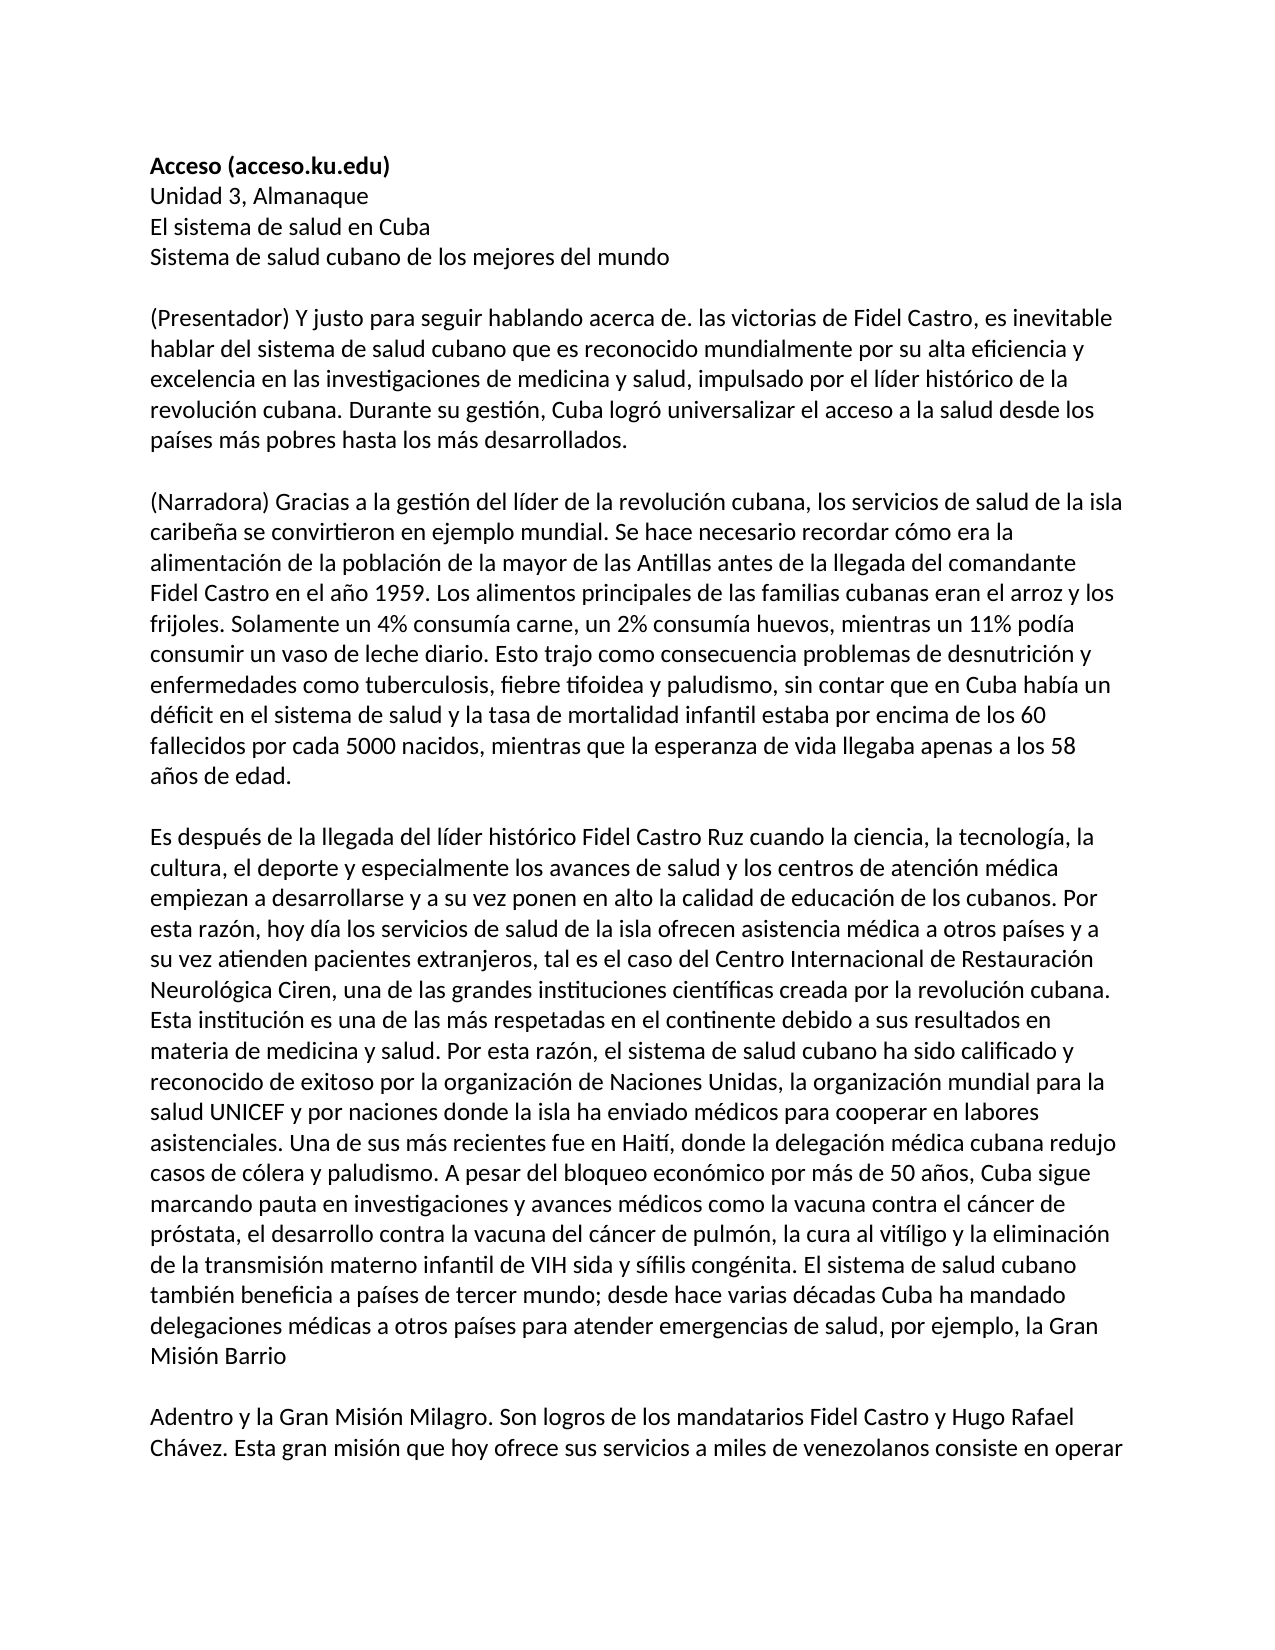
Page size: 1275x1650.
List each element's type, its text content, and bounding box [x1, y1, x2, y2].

text Es después de la llegada del líder histórico Fidel Castro Ruz cuando la ciencia, la tecnología, la cultura, el deporte y especialmente los avances de salud y los centros de atención médica empiezan a desarrollarse y a su vez ponen en alto la calidad de educación de los cubanos. Por esta razón, hoy día los servicios de salud de la isla ofrecen asistencia médica a otros países y a su vez atienden pacientes extranjeros, tal es el caso del Centro Internacional de Restauración Neurológica Ciren, una de las grandes instituciones científicas creada por la revolución cubana. Esta institución es una de las más respetadas en el continente debido a sus resultados en materia de medicina y salud. Por esta razón, el sistema de salud cubano ha sido calificado y reconocido de exitoso por la organización de Naciones Unidas, la organización mundial para la salud UNICEF y por naciones donde la isla ha enviado médicos para cooperar en labores asistenciales. Una de sus más recientes fue en Haití, donde la delegación médica cubana redujo casos de cólera y paludismo. A pesar del bloqueo económico por más de 50 años, Cuba sigue marcando pauta en investigaciones y avances médicos como la vacuna contra el cáncer de próstata, el desarrollo contra la vacuna del cáncer de pulmón, la cura al vitíligo y la eliminación de la transmisión materno infantil de VIH sida y sífilis congénita. El sistema de salud cubano también beneficia a países de tercer mundo; desde hace varias décadas Cuba ha mandado delegaciones médicas a otros países para atender emergencias de salud, por ejemplo, la Gran Misión Barrio [150, 821, 1125, 1371]
text (Presentador) Y justo para seguir hablando acerca de. las victorias de Fidel Castro, es inevitable hablar del sistema de salud cubano que es reconocido mundialmente por su alta eficiencia y excelencia en las investigaciones de medicina y salud, impulsado por el líder histórico de la revolución cubana. Durante su gestión, Cuba logró universalizar el acceso a la salud desde los países más pobres hasta los más desarrollados. [150, 303, 1125, 455]
text (Narradora) Gracias a la gestión del líder de la revolución cubana, los servicios de salud de la isla caribeña se convirtieron en ejemplo mundial. Se hace necesario recordar cómo era la alimentación de la población de la mayor de las Antillas antes de la llegada del comandante Fidel Castro en el año 1959. Los alimentos principales de las familias cubanas eran el arroz y los frijoles. Solamente un 4% consumía carne, un 2% consumía huevos, mientras un 11% podía consumir un vaso de leche diario. Esto trajo como consecuencia problemas de desnutrición y enfermedades como tuberculosis, fiebre tifoidea y paludismo, sin contar que en Cuba había un déficit en el sistema de salud y la tasa de mortalidad infantil estaba por encima de los 60 fallecidos por cada 5000 nacidos, mientras que la esperanza de vida llegaba apenas a los 58 años de edad. [150, 486, 1125, 791]
text Unidad 3, Almanaque [149, 181, 1125, 211]
text El sistema de salud en Cuba [150, 211, 1125, 242]
text Acceso (acceso.ku.edu) [149, 150, 1125, 181]
text Sistema de salud cubano de los mejores del mundo [150, 242, 1125, 272]
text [150, 1401, 1125, 1462]
